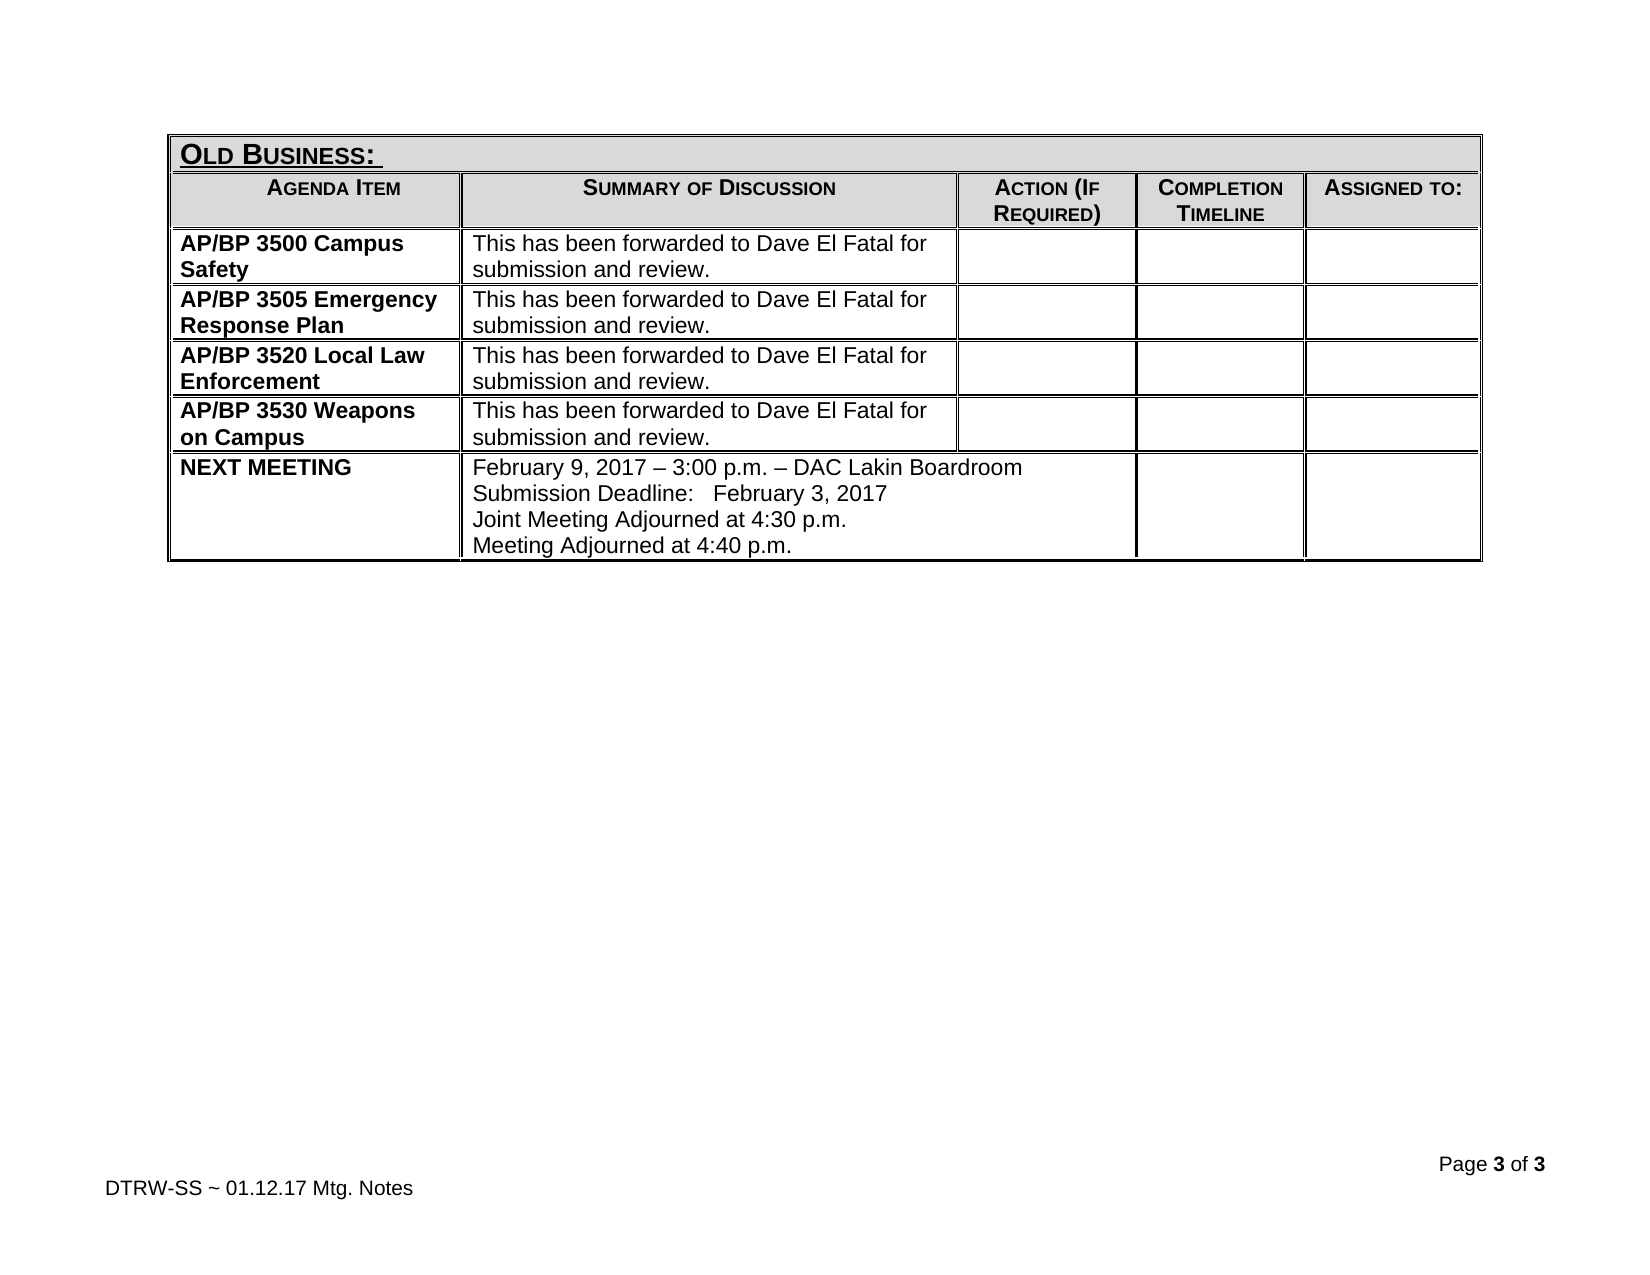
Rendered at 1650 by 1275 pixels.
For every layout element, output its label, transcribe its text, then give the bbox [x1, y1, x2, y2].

table_cell Action (If Required) [959, 174, 1135, 226]
table_cell This has been forwarded to Dave El Fatal for submission and review. [463, 286, 956, 338]
table_cell AP/BP 3520 Local Law Enforcement [171, 338, 459, 394]
table_cell AP/BP 3530 Weapons on Campus [171, 394, 459, 450]
table_cell [1138, 398, 1303, 450]
table_cell [1138, 342, 1303, 394]
table_cell [959, 342, 1135, 394]
table_cell [959, 230, 1135, 282]
table_cell AP/BP 3505 Emergency Response Plan [171, 282, 459, 338]
table_cell [1307, 394, 1480, 450]
table_cell [1138, 230, 1303, 282]
table_cell [1136, 450, 1305, 559]
table_cell [959, 398, 1135, 450]
table_cell February 9, 2017 – 3:00 p.m. – DAC Lakin Boardroom Submission Deadline: February 3, 2017 Joint Meeting Adjourned at 4:30 p.m. Meeting Adjourned at 4:40 p.m. [461, 454, 1136, 559]
table_cell [1307, 226, 1480, 282]
table_cell Summary of Discussion [463, 174, 956, 226]
table_cell Assigned to: [1305, 171, 1481, 226]
table_cell This has been forwarded to Dave El Fatal for submission and review. [463, 230, 956, 282]
table_cell AP/BP 3500 Campus Safety [171, 226, 459, 282]
table_cell [1305, 450, 1480, 559]
table_cell This has been forwarded to Dave El Fatal for submission and review. [463, 398, 956, 450]
table_cell [1307, 338, 1480, 394]
table_cell [959, 286, 1135, 338]
table_cell This has been forwarded to Dave El Fatal for submission and review. [463, 342, 956, 394]
table_header Old Business: [171, 137, 1480, 171]
table_cell NEXT MEETING [171, 450, 461, 559]
table_cell [1307, 282, 1480, 338]
table_cell Agenda Item [169, 171, 461, 226]
table_cell [1138, 286, 1303, 338]
table_cell Completion Timeline [1138, 174, 1303, 226]
